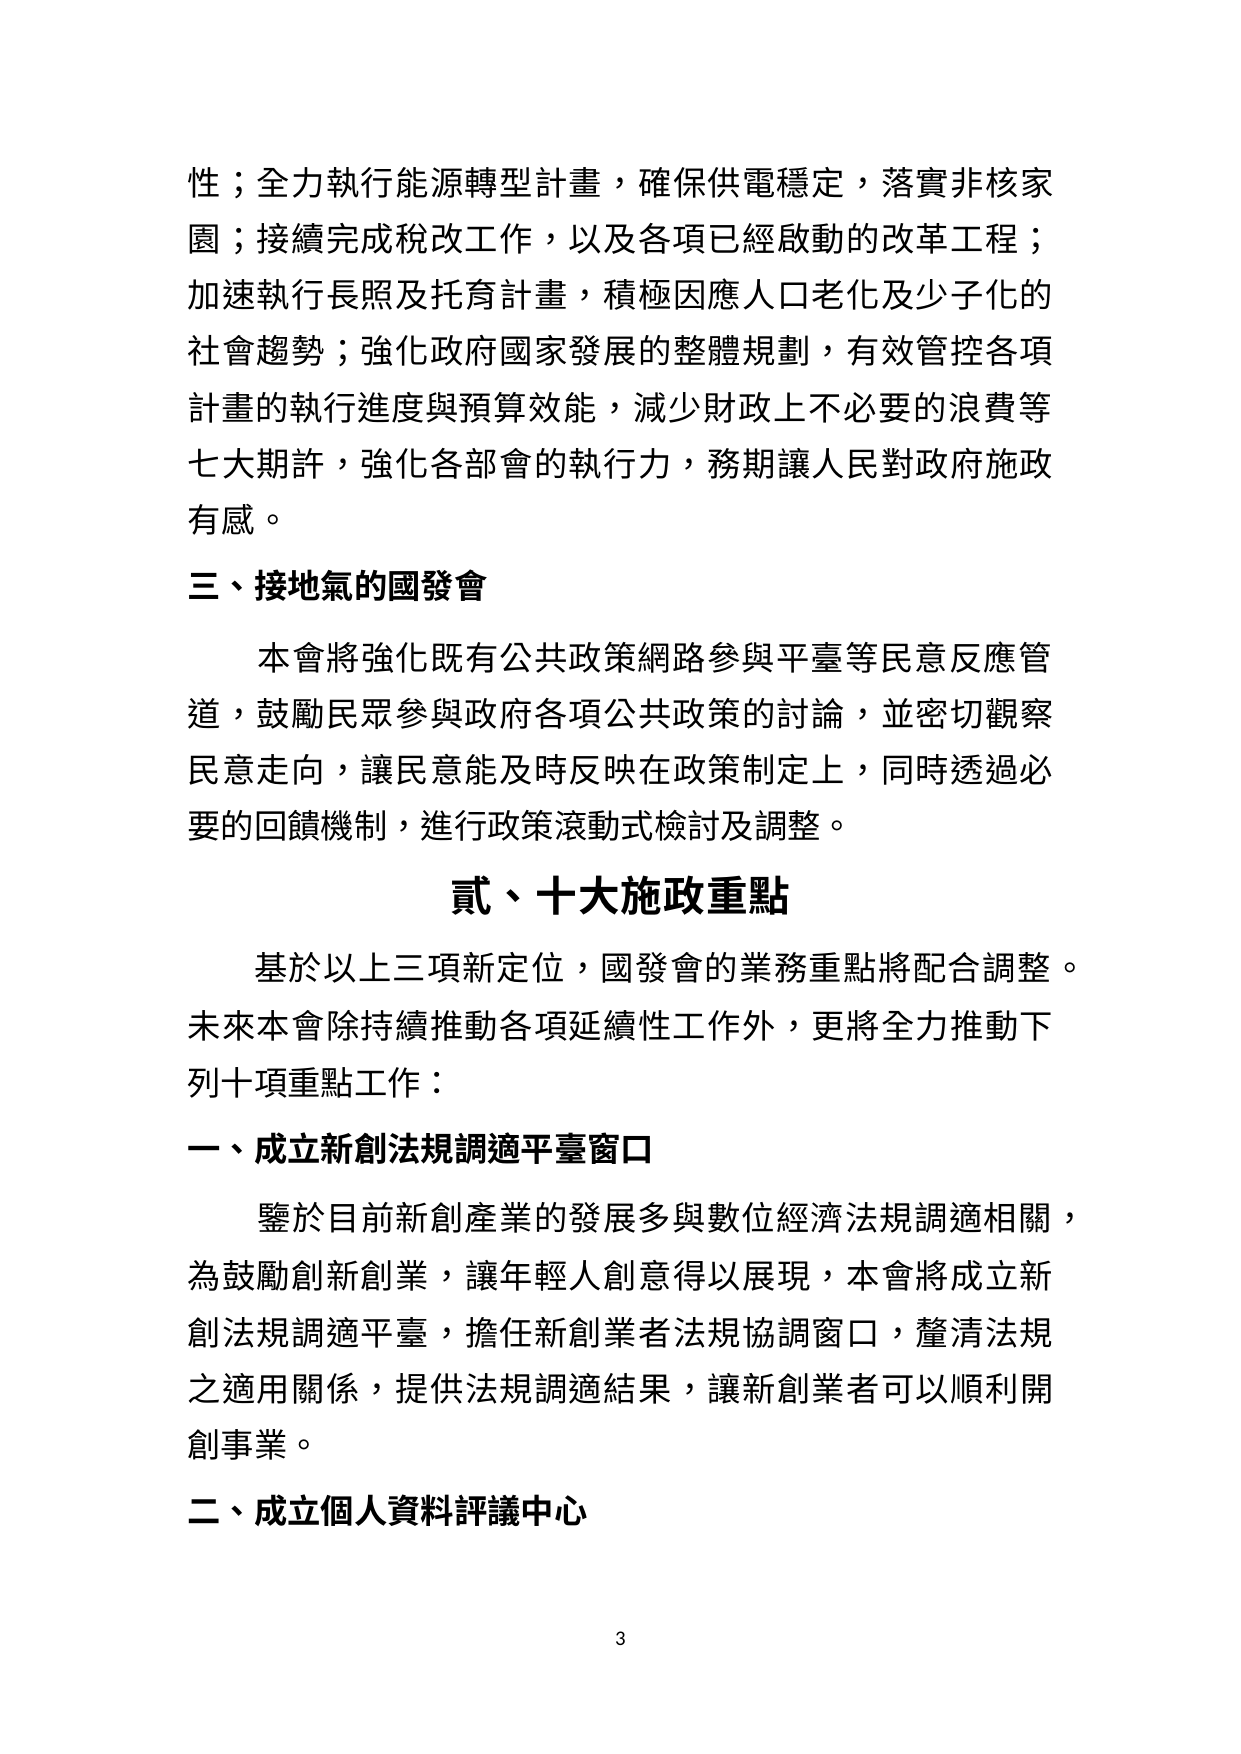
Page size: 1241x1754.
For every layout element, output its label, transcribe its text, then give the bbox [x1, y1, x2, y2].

text 基於以上三項新定位，國發會的業務重點將配合調整。未來本會除持續推動各項延續性工作外，更將全力推動下列十項重點工作： [187, 937, 1053, 1106]
text 鑒於目前新創產業的發展多與數位經濟法規調適相關，為鼓勵創新創業，讓年輕人創意得以展現，本會將成立新創法規調適平臺，擔任新創業者法規協調窗口，釐清法規之適用關係，提供法規調適結果，讓新創業者可以順利開創事業。 [187, 1187, 1053, 1469]
text 貳、十大施政重點 [187, 862, 1053, 925]
text 二、成立個人資料評議中心 [187, 1481, 1053, 1537]
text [187, 150, 1053, 544]
text 三、接地氣的國發會 [187, 556, 1053, 612]
text 一、成立新創法規調適平臺窗口 [187, 1119, 1053, 1175]
text 本會將強化既有公共政策網路參與平臺等民意反應管道，鼓勵民眾參與政府各項公共政策的討論，並密切觀察民意走向，讓民意能及時反映在政策制定上，同時透過必要的回饋機制，進行政策滾動式檢討及調整。 [187, 625, 1053, 850]
